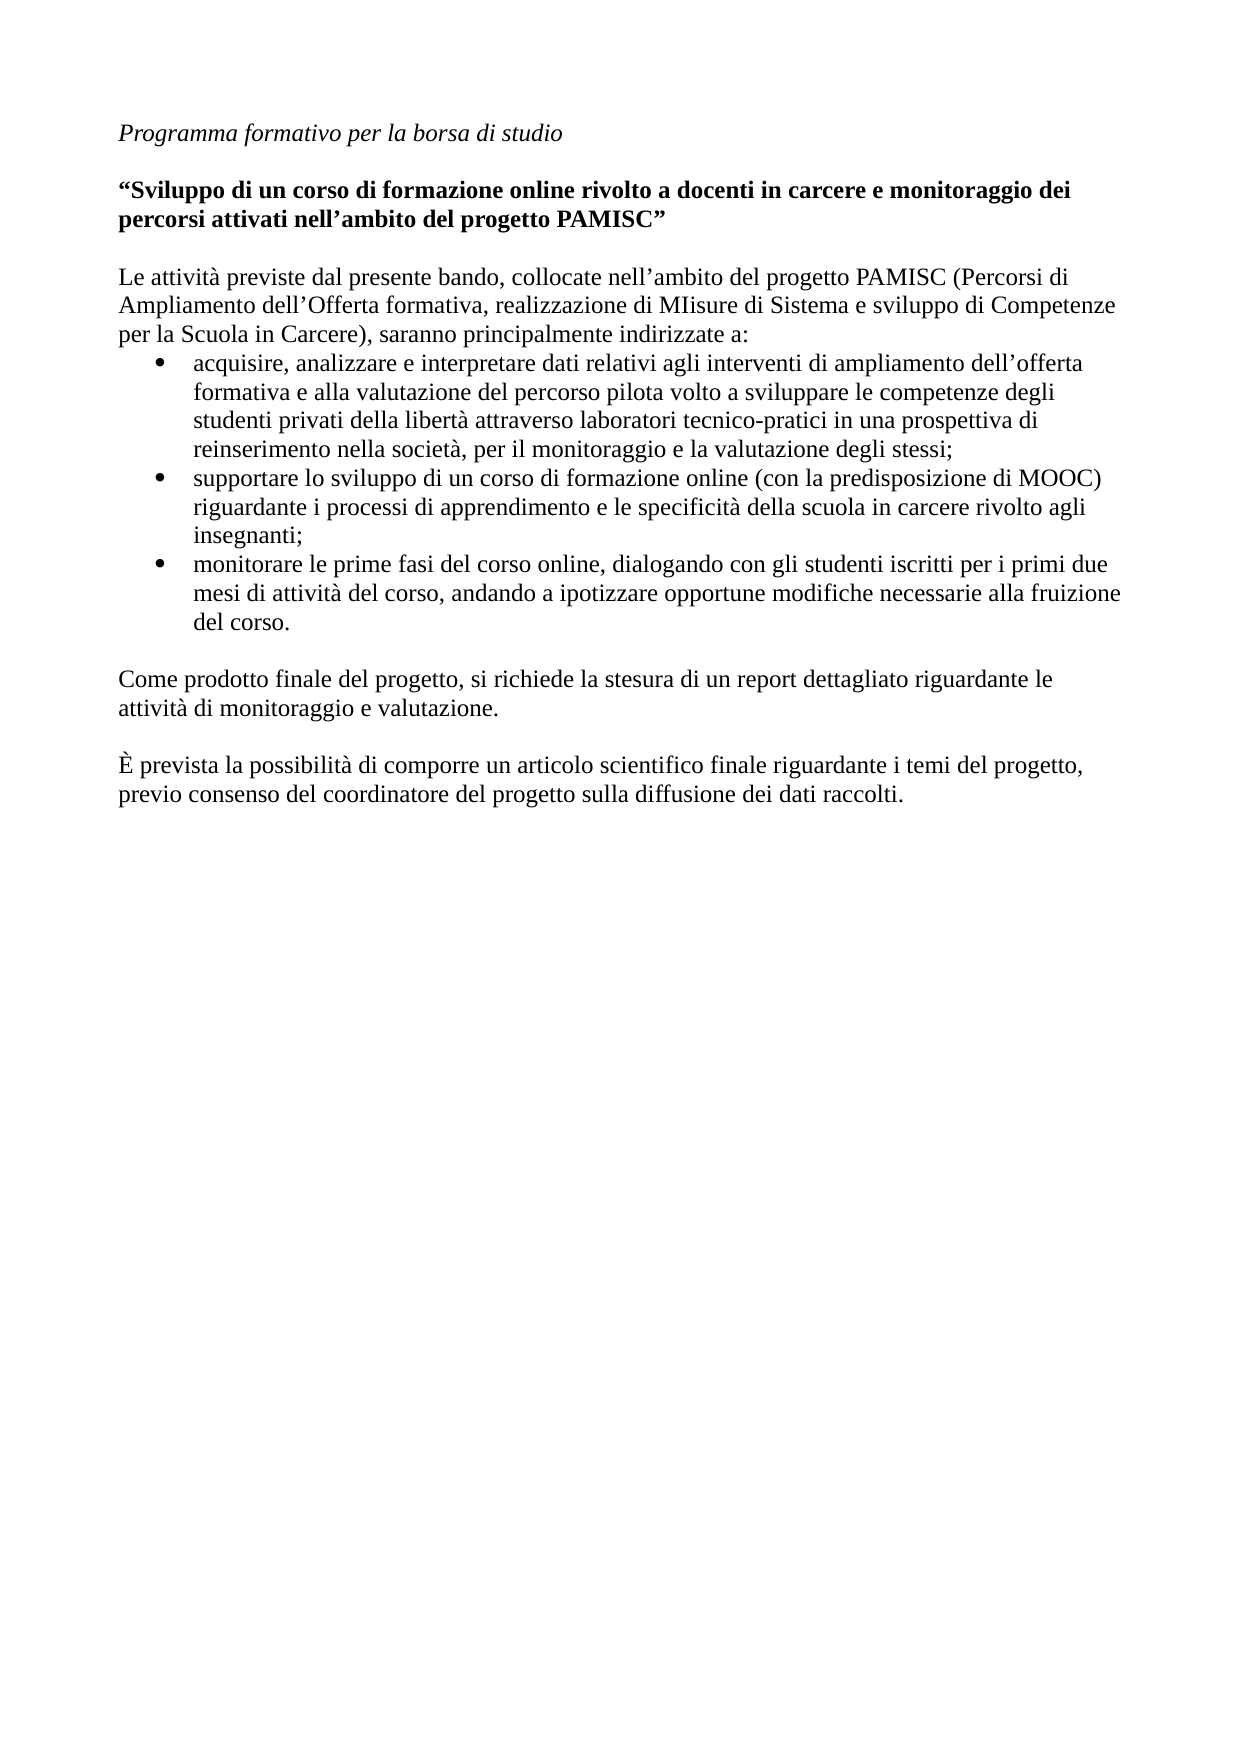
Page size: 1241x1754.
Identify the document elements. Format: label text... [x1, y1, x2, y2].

list acquisire, analizzare e interpretare dati relativi agli interventi di ampliamento dell’offerta formativa e alla valutazione del percorso pilota volto a sviluppare le competenze degli studenti privati della libertà attraverso laboratori tecnico-pratici in una prospettiva di reinserimento nella società, per il monitoraggio e la valutazione degli stessi; [156, 348, 1122, 463]
list supportare lo sviluppo di un corso di formazione online (con la predisposizione di MOOC) riguardante i processi di apprendimento e le specificità della scuola in carcere rivolto agli insegnanti; [156, 463, 1122, 549]
text “Sviluppo di un corso di formazione online rivolto a docenti in carcere e monitoraggio dei percorsi attivati nell’ambito del progetto PAMISC” [118, 176, 1122, 233]
text È prevista la possibilità di comporre un articolo scientifico finale riguardante i temi del progetto, previo consenso del coordinatore del progetto sulla diffusione dei dati raccolti. [118, 751, 1122, 808]
list monitorare le prime fasi del corso online, dialogando con gli studenti iscritti per i primi due mesi di attività del corso, andando a ipotizzare opportune modifiche necessarie alla fruizione del corso. [156, 549, 1122, 636]
text Programma formativo per la borsa di studio [118, 118, 1122, 147]
text Come prodotto finale del progetto, si richiede la stesura di un report dettagliato riguardante le attività di monitoraggio e valutazione. [118, 664, 1122, 722]
text Le attività previste dal presente bando, collocate nell’ambito del progetto PAMISC (Percorsi di Ampliamento dell’Offerta formativa, realizzazione di MIisure di Sistema e sviluppo di Competenze per la Scuola in Carcere), saranno principalmente indirizzate a: [118, 262, 1122, 348]
